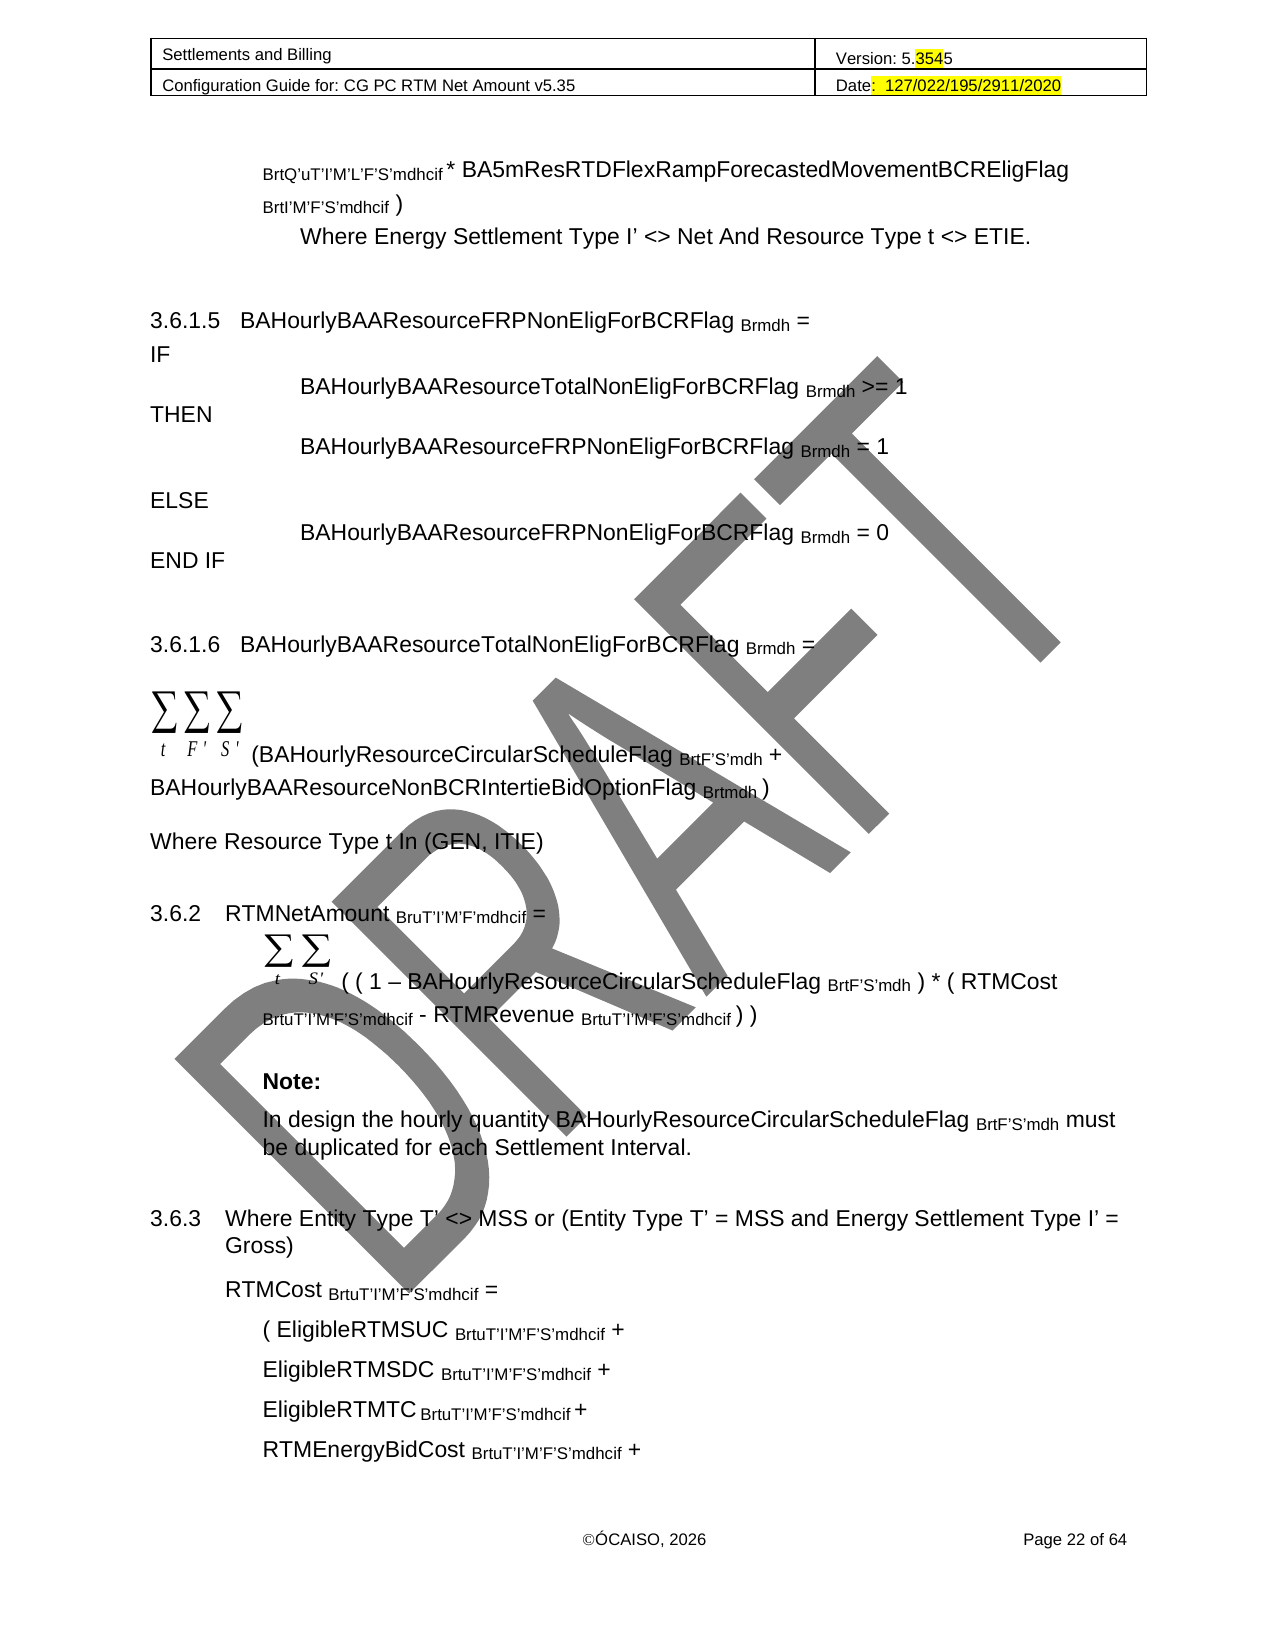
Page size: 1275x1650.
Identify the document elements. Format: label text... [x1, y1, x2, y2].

subtitle BAHourlyBAAResourceTotalNonEligForBCRFlag Brmdh = [150, 624, 1137, 658]
text In design the hourly quantity BAHourlyResourceCircularScheduleFlag BrtF’S’mdh must be duplicated for each Settlement Interval. [262, 1100, 1137, 1160]
subtitle RTMNetAmount BruT’I’M’F’mdhcif = [150, 893, 1137, 927]
text ( ( 1 – BAHourlyResourceCircularScheduleFlag BrtF’S’mdh ) * ( RTMCost BrtuT’I’M’F’S’mdhcif - RTMRevenue BrtuT’I’M’F’S’mdhcif ) ) [262, 933, 1137, 1029]
text END IF [150, 547, 1137, 573]
text BAHourlyBAAResourceFRPNonEligForBCRFlag Brmdh = 1 [225, 427, 1137, 461]
text Where Energy Settlement Type I’ <> Net And Resource Type t <> ETIE. [150, 223, 1137, 250]
text BAHourlyBAAResourceFRPNonEligForBCRFlag Brmdh = 0 [225, 513, 1137, 547]
text RTMCost BrtuT’I’M’F’S’mdhcif = [225, 1271, 1137, 1304]
text EligibleRTMSDC BrtuT’I’M’F’S’mdhcif + [262, 1350, 1137, 1384]
text THEN [150, 401, 1137, 427]
subtitle Where Entity Type T’ <> MSS or (Entity Type T’ = MSS and Energy Settlement Type I’ = Gross) [150, 1205, 1137, 1258]
text Where Resource Type t In (GEN, ITIE) [150, 828, 1137, 855]
text Note: [262, 1068, 1137, 1094]
text ELSE [150, 487, 1137, 513]
subtitle BAHourlyBAAResourceFRPNonEligForBCRFlag Brmdh = [150, 301, 1137, 334]
text IF [150, 341, 1137, 367]
text RTMEnergyBidCost BrtuT’I’M’F’S’mdhcif + [262, 1430, 1137, 1463]
text ( EligibleRTMSUC BrtuT’I’M’F’S’mdhcif + [262, 1310, 1137, 1344]
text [262, 150, 1137, 217]
text BAHourlyBAAResourceTotalNonEligForBCRFlag Brmdh >= 1 [225, 367, 1137, 401]
text EligibleRTMTC BrtuT’I’M’F’S’mdhcif + [262, 1390, 1137, 1423]
text (BAHourlyResourceCircularScheduleFlag BrtF’S’mdh + BAHourlyBAAResourceNonBCRIntertieBidOptionFlag Brtmdh ) [150, 691, 1137, 802]
